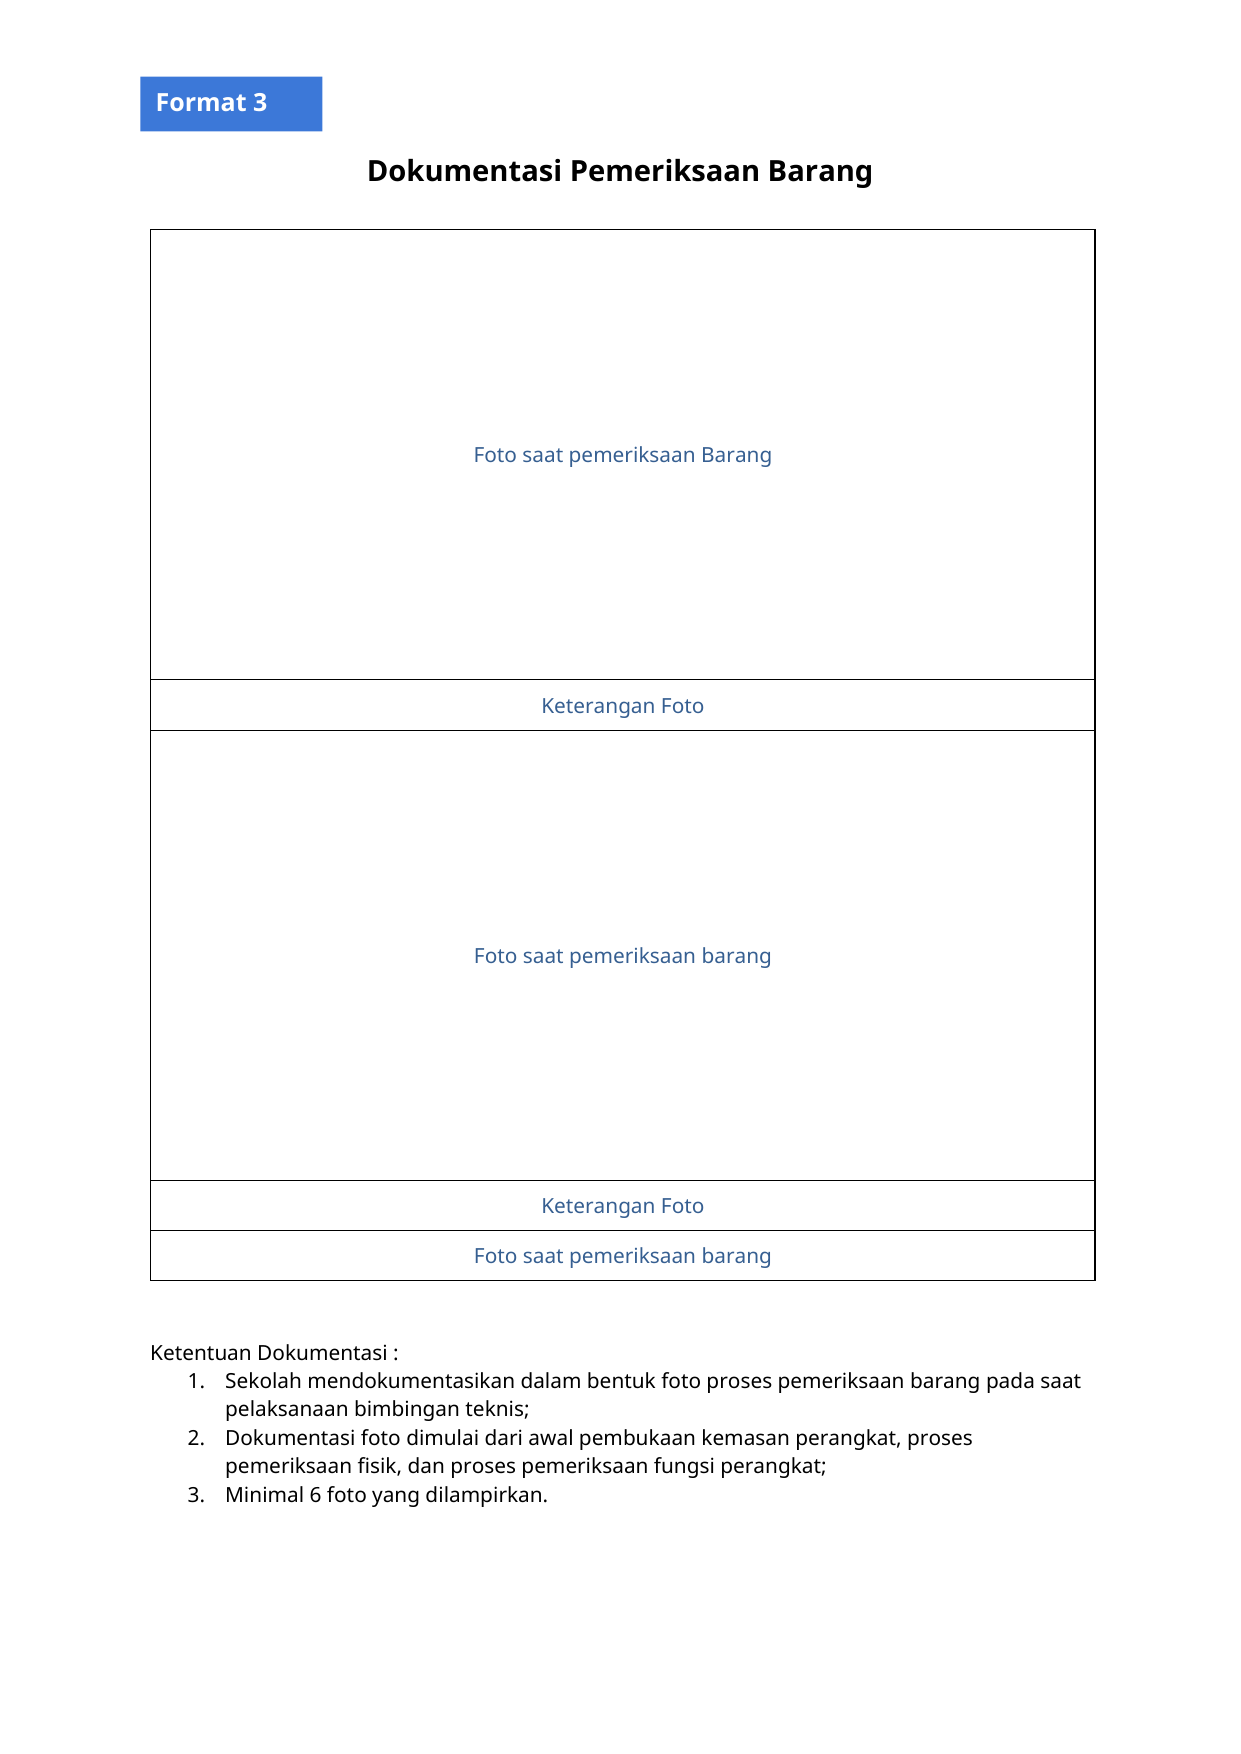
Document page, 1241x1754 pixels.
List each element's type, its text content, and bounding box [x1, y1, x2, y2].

text Ketentuan Dokumentasi : [150, 1338, 1090, 1366]
text Dokumentasi Pemeriksaan Barang [150, 150, 1090, 190]
table_cell Foto saat pemeriksaan barang [151, 1231, 1094, 1280]
list Minimal 6 foto yang dilampirkan. [187, 1480, 1090, 1508]
list Dokumentasi foto dimulai dari awal pembukaan kemasan perangkat, proses pemeriksaan fisik, dan proses pemeriksaan fungsi perangkat; [187, 1423, 1090, 1480]
table_cell Foto saat pemeriksaan barang [151, 731, 1094, 1180]
list Sekolah mendokumentasikan dalam bentuk foto proses pemeriksaan barang pada saat pelaksanaan bimbingan teknis; [187, 1366, 1090, 1423]
table_header Foto saat pemeriksaan Barang [151, 230, 1094, 679]
table_cell Keterangan Foto [151, 1181, 1094, 1230]
table_cell Keterangan Foto [151, 680, 1094, 730]
